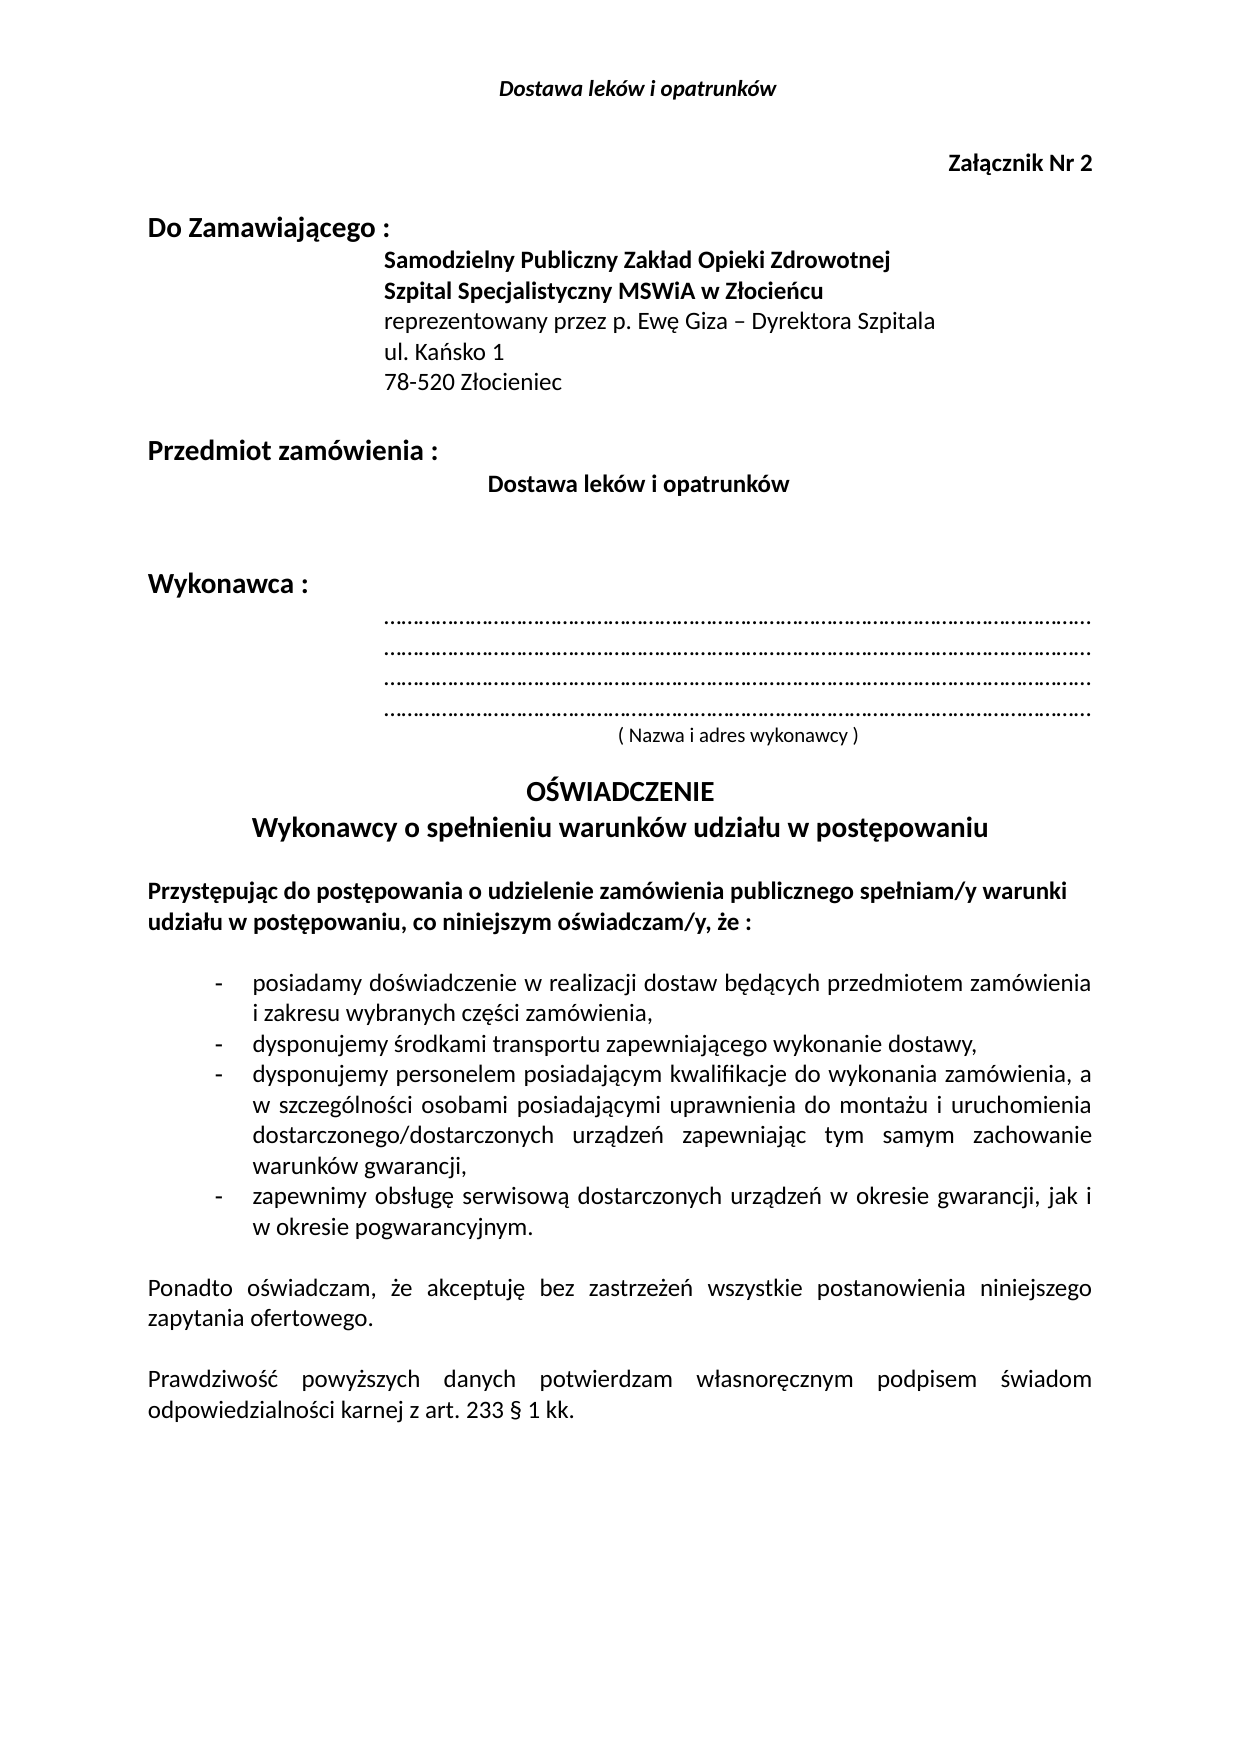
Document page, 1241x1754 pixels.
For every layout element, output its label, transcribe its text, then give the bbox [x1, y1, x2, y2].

text reprezentowany przez p. Ewę Giza – Dyrektora Szpitala [148, 305, 1093, 336]
list zapewnimy obsługę serwisową dostarczonych urządzeń w okresie gwarancji, jak i w okresie pogwarancyjnym. [215, 1180, 1093, 1241]
text Ponadto oświadczam, że akceptuję bez zastrzeżeń wszystkie postanowienia niniejszego zapytania ofertowego. [148, 1272, 1093, 1333]
text Dostawa leków i opatrunków [185, 468, 1093, 499]
text ul. Kańsko 1 [148, 336, 1093, 366]
subtitle Samodzielny Publiczny Zakład Opieki Zdrowotnej [148, 244, 1093, 275]
text Wykonawca : [148, 565, 1093, 600]
text Do Zamawiającego : [148, 209, 1093, 244]
text Załącznik Nr 2 [148, 148, 1093, 178]
list dysponujemy personelem posiadającym kwalifikacje do wykonania zamówienia, a w szczególności osobami posiadającymi uprawnienia do montażu i uruchomienia dostarczonego/dostarczonych urządzeń zapewniając tym samym zachowanie warunków gwarancji, [215, 1058, 1093, 1180]
text ………………………………………………………………………………………………………………………………………………………………………………………………………………………… [384, 661, 1093, 722]
text Prawdziwość powyższych danych potwierdzam własnoręcznym podpisem świadom odpowiedzialności karnej z art. 233 § 1 kk. [148, 1363, 1093, 1424]
text ( Nazwa i adres wykonawcy ) [384, 722, 1093, 748]
text Wykonawcy o spełnieniu warunków udziału w postępowaniu [148, 809, 1093, 844]
text Przystępując do postępowania o udzielenie zamówienia publicznego spełniam/y warunki udziału w postępowaniu, co niniejszym oświadczam/y, że : [148, 875, 1093, 936]
text 78-520 Złocieniec [148, 366, 1093, 397]
text OŚWIADCZENIE [148, 773, 1093, 809]
text Szpital Specjalistyczny MSWiA w Złocieńcu [384, 275, 1093, 305]
list posiadamy doświadczenie w realizacji dostaw będących przedmiotem zamówienia i zakresu wybranych części zamówienia, [215, 967, 1093, 1028]
list dysponujemy środkami transportu zapewniającego wykonanie dostawy, [215, 1028, 1093, 1058]
text Przedmiot zamówienia : [148, 432, 1093, 468]
text ………………………………………………………………………………………………………………………………………………………………………………………………………………………… [384, 600, 1093, 661]
